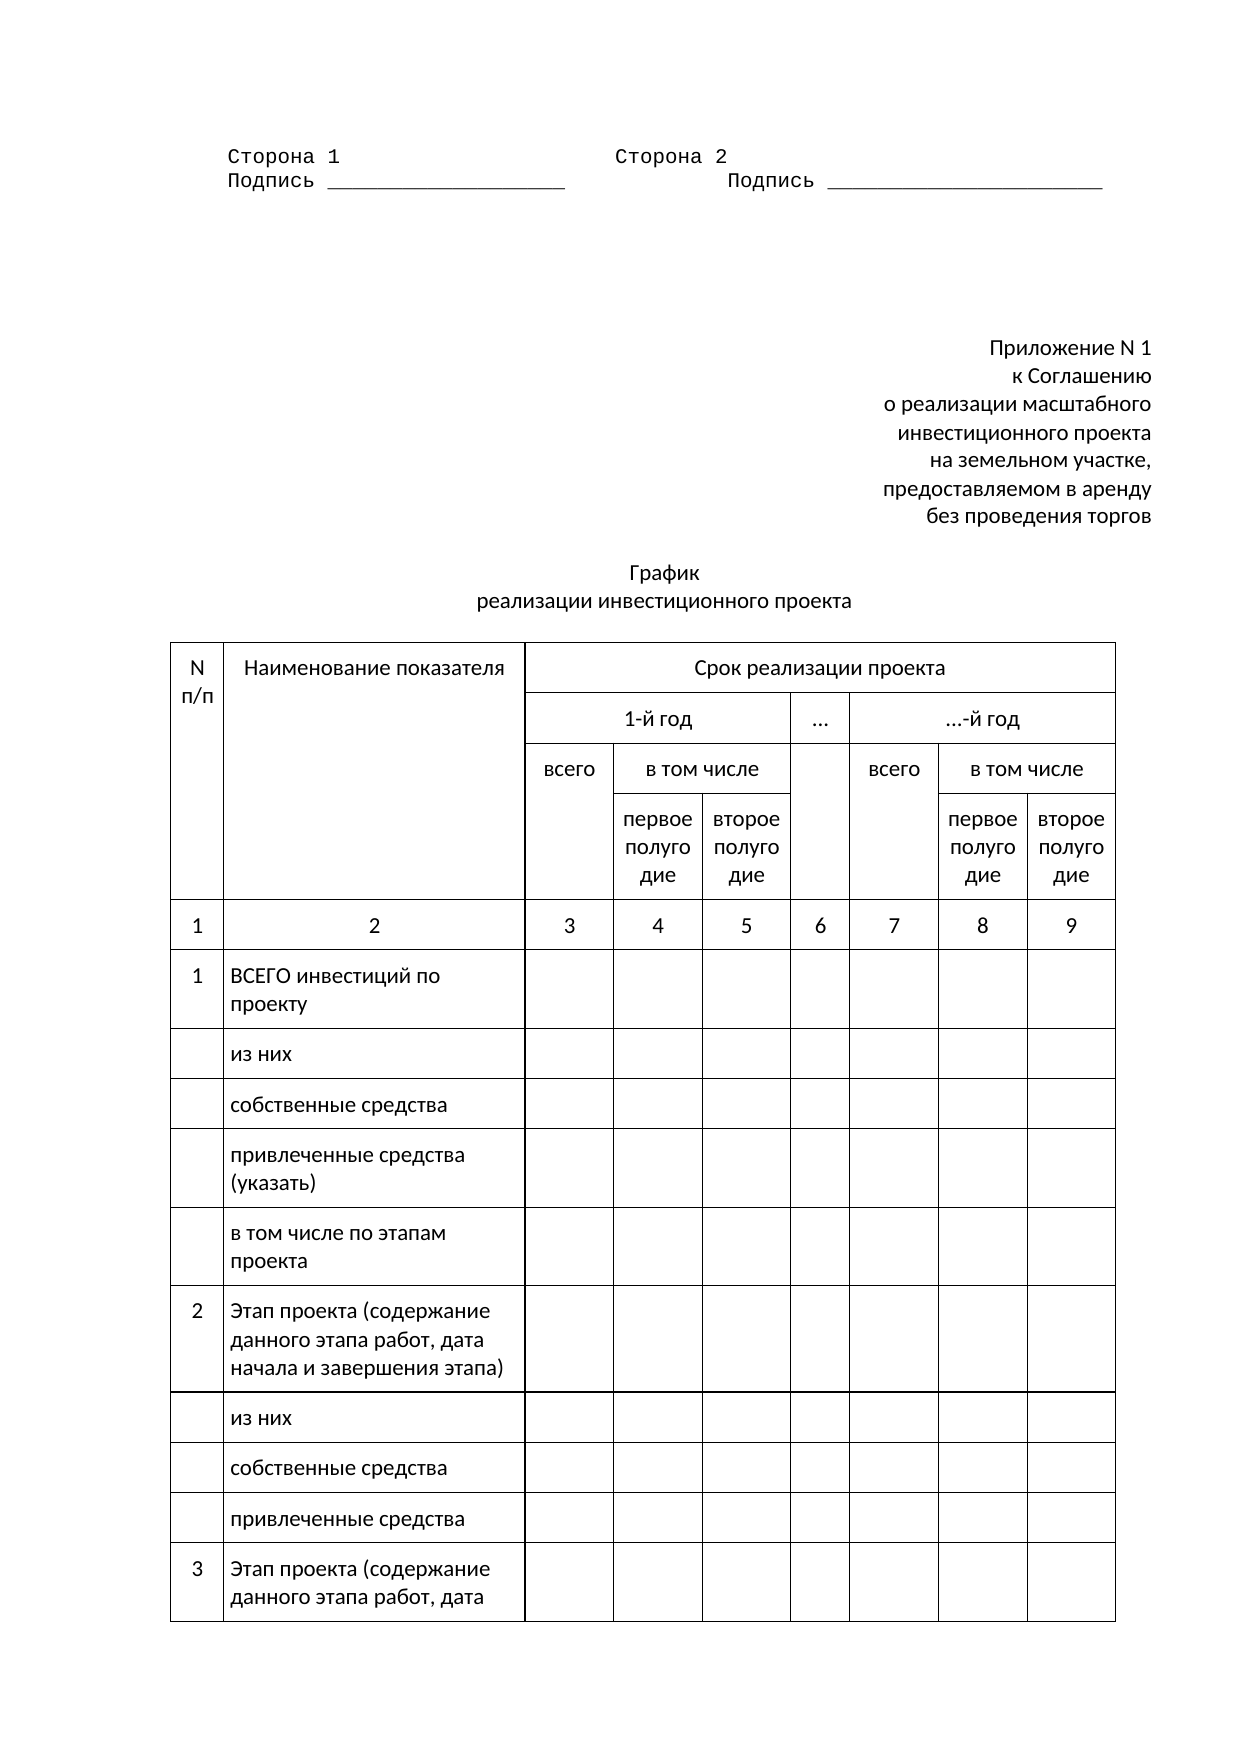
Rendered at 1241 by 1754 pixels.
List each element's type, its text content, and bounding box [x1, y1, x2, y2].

table_cell [1028, 1208, 1115, 1285]
text инвестиционного проекта [177, 418, 1152, 446]
table_cell [171, 1443, 223, 1492]
table_cell [1028, 1393, 1115, 1442]
table_header Наименование показателя [224, 643, 524, 899]
table_cell [791, 744, 849, 899]
table_cell [526, 1208, 613, 1285]
table_cell [1028, 1129, 1115, 1207]
table_cell [614, 1129, 702, 1207]
table_cell [703, 1493, 790, 1542]
text без проведения торгов [177, 502, 1152, 530]
table_cell [614, 1029, 702, 1078]
table_header Срок реализации проекта [526, 643, 1115, 692]
table_cell [791, 1393, 849, 1442]
table_cell привлеченные средства (указать) [224, 1129, 524, 1207]
table_cell в том числе по этапам проекта [224, 1208, 524, 1285]
text График [177, 558, 1152, 586]
table_cell [939, 1079, 1027, 1128]
table_header N п/п [171, 643, 223, 899]
table_cell [850, 1208, 938, 1285]
table_cell [526, 1443, 613, 1492]
table_cell 3 [526, 900, 613, 949]
table_cell [791, 1129, 849, 1207]
text Сторона 1 Сторона 2 [177, 146, 1152, 170]
table_cell [614, 1443, 702, 1492]
table_cell [939, 1286, 1027, 1391]
table_cell [526, 1286, 613, 1391]
table_cell [703, 1543, 790, 1621]
table_cell 5 [703, 900, 790, 949]
table_cell [614, 1079, 702, 1128]
text на земельном участке, [177, 446, 1152, 474]
table_cell собственные средства [224, 1079, 524, 1128]
table_cell [791, 1079, 849, 1128]
table_cell [526, 1543, 613, 1621]
table_cell ... [791, 693, 849, 742]
table_cell собственные средства [224, 1443, 524, 1492]
table_cell [939, 1393, 1027, 1442]
table_cell [791, 1029, 849, 1078]
table_cell [850, 950, 938, 1028]
table_cell первое полугодие [939, 794, 1027, 899]
table_cell 2 [224, 900, 524, 949]
table_cell 8 [939, 900, 1027, 949]
table_cell [614, 1208, 702, 1285]
table_cell [703, 1443, 790, 1492]
table_cell [703, 1079, 790, 1128]
table_cell 7 [850, 900, 938, 949]
table_cell [791, 1286, 849, 1391]
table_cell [224, 1286, 524, 1391]
table_cell [850, 1543, 938, 1621]
table_cell [171, 1129, 223, 1207]
table_cell [614, 1493, 702, 1542]
table_cell [791, 950, 849, 1028]
table_cell [1028, 950, 1115, 1028]
table_cell первое полугодие [614, 794, 702, 899]
table_cell всего [850, 744, 938, 899]
table_cell [171, 1079, 223, 1128]
table_cell [791, 1443, 849, 1492]
table_cell [850, 1393, 938, 1442]
table_cell ...-й год [850, 693, 1115, 742]
table_cell 6 [791, 900, 849, 949]
table_cell [526, 950, 613, 1028]
table_cell [171, 1208, 223, 1285]
table_cell [939, 1129, 1027, 1207]
table_cell [939, 1029, 1027, 1078]
table_cell 9 [1028, 900, 1115, 949]
table_cell привлеченные средства [224, 1493, 524, 1542]
table_cell [614, 1543, 702, 1621]
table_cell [224, 1543, 524, 1621]
table_cell [614, 1393, 702, 1442]
table_cell [526, 1079, 613, 1128]
table_cell [526, 1493, 613, 1542]
table_cell 2 [171, 1286, 223, 1391]
table_cell ВСЕГО инвестиций по проекту [224, 950, 524, 1028]
table_cell [939, 1443, 1027, 1492]
table_cell [703, 950, 790, 1028]
table_cell [1028, 1493, 1115, 1542]
text Подпись ___________________ Подпись ______________________ [177, 170, 1152, 193]
table_cell [526, 1393, 613, 1442]
table_cell 1 [171, 950, 223, 1028]
table_cell [171, 1393, 223, 1442]
table_cell [703, 1129, 790, 1207]
table_cell [1028, 1079, 1115, 1128]
table_cell [614, 950, 702, 1028]
text предоставляемом в аренду [177, 474, 1152, 502]
table_cell всего [526, 744, 613, 899]
table_cell [526, 1029, 613, 1078]
text к Соглашению [177, 362, 1152, 389]
table_cell [850, 1493, 938, 1542]
table_cell [850, 1286, 938, 1391]
table_cell [171, 1029, 223, 1078]
table_cell [791, 1543, 849, 1621]
table_cell [614, 1286, 702, 1391]
table_cell [939, 1493, 1027, 1542]
table_cell [791, 1208, 849, 1285]
text о реализации масштабного [177, 389, 1152, 418]
table_cell [703, 1286, 790, 1391]
table_cell второе полугодие [1028, 794, 1115, 899]
table_cell [850, 1443, 938, 1492]
table_cell [791, 1493, 849, 1542]
table_cell [1028, 1029, 1115, 1078]
table_cell второе полугодие [703, 794, 790, 899]
table_cell 1-й год [526, 693, 790, 742]
table_cell [850, 1129, 938, 1207]
text реализации инвестиционного проекта [177, 586, 1152, 614]
text Приложение N 1 [177, 333, 1152, 362]
table_cell [703, 1393, 790, 1442]
table_cell 4 [614, 900, 702, 949]
table_cell [939, 1208, 1027, 1285]
table_cell [526, 1129, 613, 1207]
table_cell 1 [171, 900, 223, 949]
table_cell в том числе [614, 744, 790, 793]
table_cell [703, 1208, 790, 1285]
table_cell из них [224, 1029, 524, 1078]
table_cell [850, 1029, 938, 1078]
table_cell в том числе [939, 744, 1115, 793]
table_cell [703, 1029, 790, 1078]
table_cell [1028, 1543, 1115, 1621]
table_cell [850, 1079, 938, 1128]
table_cell [939, 1543, 1027, 1621]
table_cell [939, 950, 1027, 1028]
table_cell [1028, 1443, 1115, 1492]
table_cell [171, 1493, 223, 1542]
table_cell из них [224, 1393, 524, 1442]
table_cell [1028, 1286, 1115, 1391]
table_cell 3 [171, 1543, 223, 1621]
